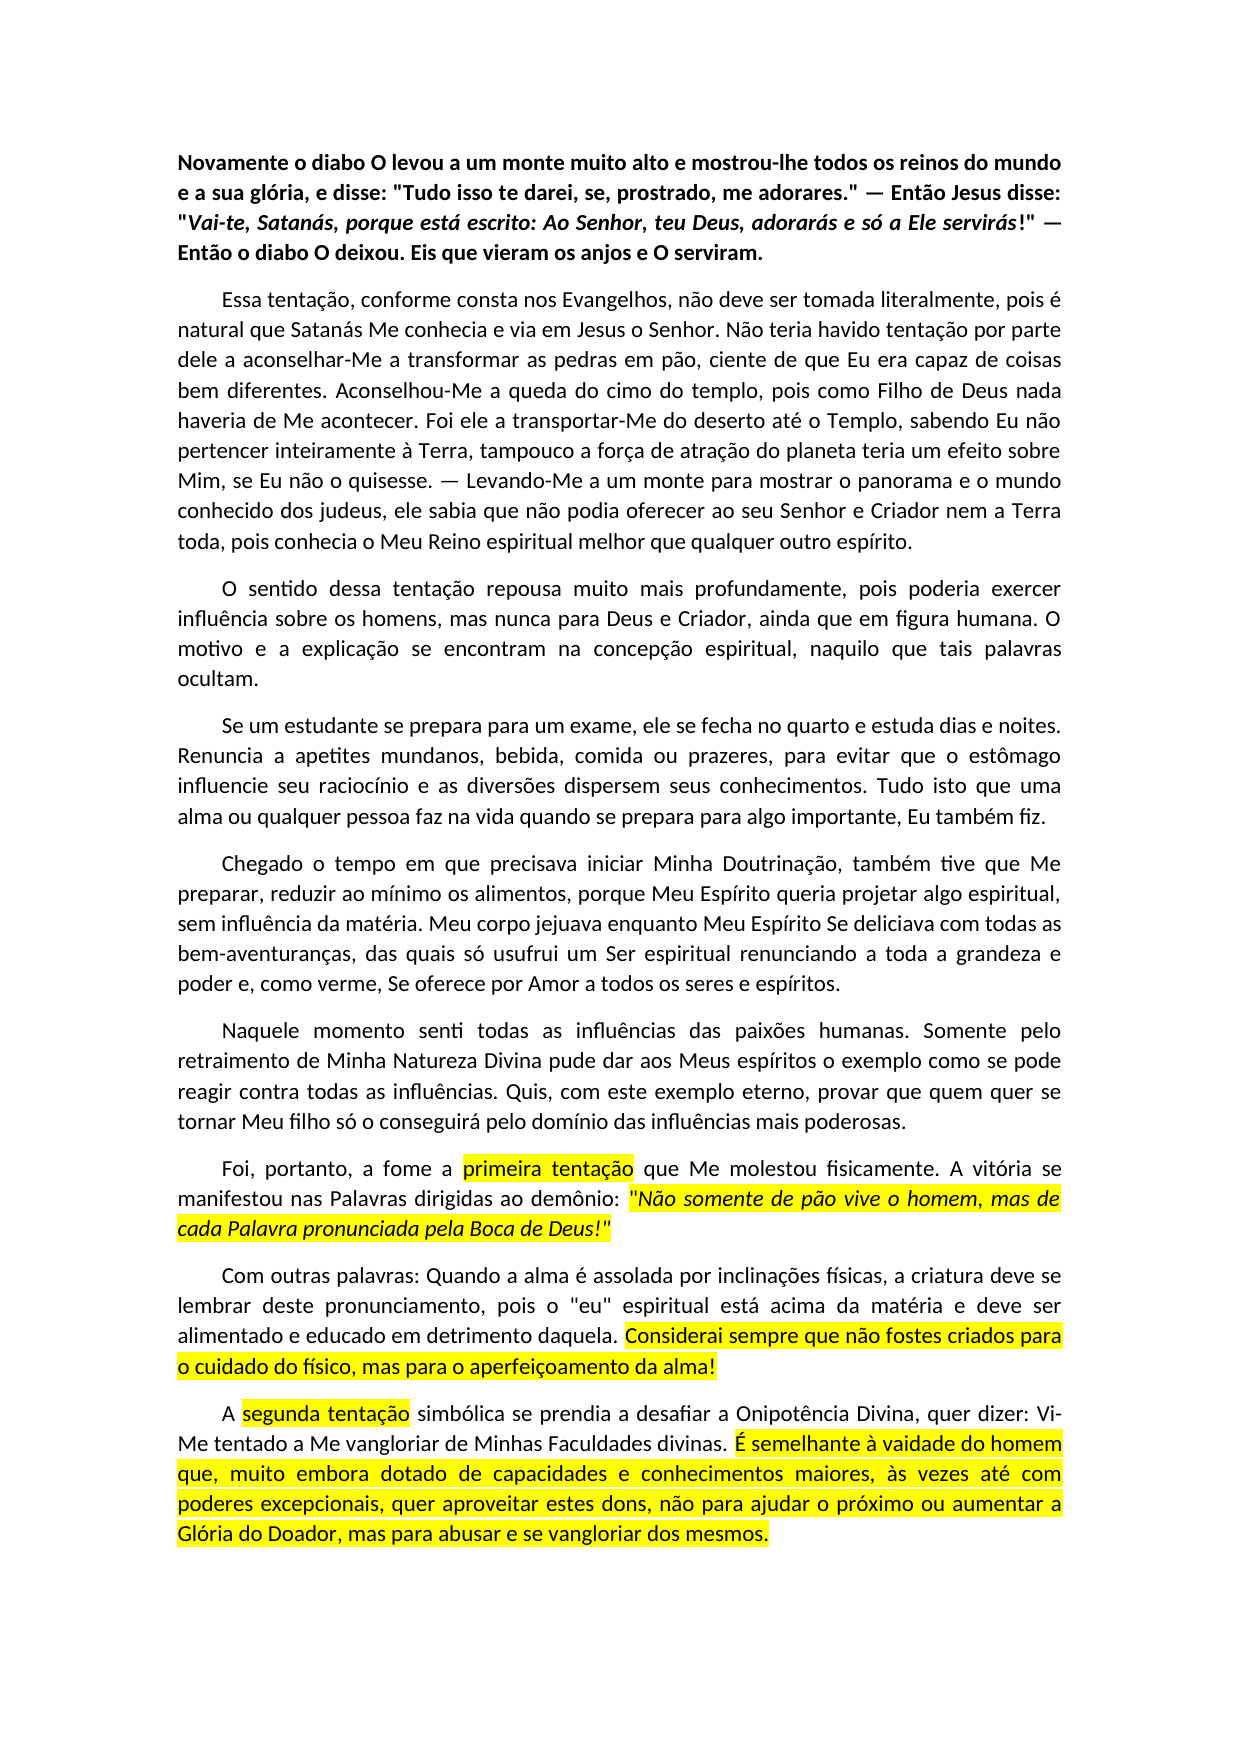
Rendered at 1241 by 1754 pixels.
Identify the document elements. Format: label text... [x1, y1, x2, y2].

text Se um estudante se prepara para um exame, ele se fecha no quarto e estuda dias e noites. Renuncia a apetites mundanos, bebida, comida ou prazeres, para evitar que o estômago influencie seu raciocínio e as diversões dispersem seus conhecimentos. Tudo isto que uma alma ou qualquer pessoa faz na vida quando se prepara para algo importante, Eu também fiz. [177, 711, 1063, 830]
text Chegado o tempo em que precisava iniciar Minha Doutrinação, também tive que Me preparar, reduzir ao mínimo os alimentos, porque Meu Espírito queria projetar algo espiritual, sem influência da matéria. Meu corpo jejuava enquanto Meu Espírito Se deliciava com todas as bem-aventuranças, das quais só usufrui um Ser espiritual renunciando a toda a grandeza e poder e, como verme, Se oferece por Amor a todos os seres e espíritos. [177, 849, 1063, 997]
text A segunda tentação simbólica se prendia a desafiar a Onipotência Divina, quer dizer: Vi-Me tentado a Me vangloriar de Minhas Faculdades divinas. É semelhante à vaidade do homem que, muito embora dotado de capacidades e conhecimentos maiores, às vezes até com poderes excepcionais, quer aproveitar estes dons, não para ajudar o próximo ou aumentar a Glória do Doador, mas para abusar e se vangloriar dos mesmos. [177, 1399, 1063, 1459]
text Naquele momento senti todas as influências das paixões humanas. Somente pelo retraimento de Minha Natureza Divina pude dar aos Meus espíritos o exemplo como se pode reagir contra todas as influências. Quis, com este exemplo eterno, provar que quem quer se tornar Meu filho só o conseguirá pelo domínio das influências mais poderosas. [177, 1016, 1063, 1135]
text Foi, portanto, a fome a primeira tentação que Me molestou fisicamente. A vitória se manifestou nas Palavras dirigidas ao demônio: "Não somente de pão vive o homem, mas de cada Palavra pronunciada pela Boca de Deus!" [177, 1154, 1063, 1242]
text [177, 148, 1063, 266]
text Com outras palavras: Quando a alma é assolada por inclinações físicas, a criatura deve se lembrar deste pronunciamento, pois o "eu" espiritual está acima da matéria e deve ser alimentado e educado em detrimento daquela. Considerai sempre que não fostes criados para o cuidado do físico, mas para o aperfeiçoamento da alma! [177, 1261, 1063, 1380]
text Essa tentação, conforme consta nos Evangelhos, não deve ser tomada literalmente, pois é natural que Satanás Me conhecia e via em Jesus o Senhor. Não teria havido tentação por parte dele a aconselhar-Me a transformar as pedras em pão, ciente de que Eu era capaz de coisas bem diferentes. Aconselhou-Me a queda do cimo do templo, pois como Filho de Deus nada haveria de Me acontecer. Foi ele a transportar-Me do deserto até o Templo, sabendo Eu não pertencer inteiramente à Terra, tampouco a força de atração do planeta teria um efeito sobre Mim, se Eu não o quisesse. — Levando-Me a um monte para mostrar o panorama e o mundo conhecido dos judeus, ele sabia que não podia oferecer ao seu Senhor e Criador nem a Terra toda, pois conhecia o Meu Reino espiritual melhor que qualquer outro espírito. [177, 285, 1063, 555]
text O sentido dessa tentação repousa muito mais profundamente, pois poderia exercer influência sobre os homens, mas nunca para Deus e Criador, ainda que em figura humana. O motivo e a explicação se encontram na concepção espiritual, naquilo que tais palavras ocultam. [177, 574, 1063, 692]
text A segunda tentação simbólica se prendia a desafiar a Onipotência Divina, quer dizer: Vi-Me tentado a Me vangloriar de Minhas Faculdades divinas. É semelhante à vaidade do homem que, muito embora dotado de capacidades e conhecimentos maiores, às vezes até com poderes excepcionais, quer aproveitar estes dons, não para ajudar o próximo ou aumentar a Glória do Doador, mas para abusar e se vangloriar dos mesmos. [177, 1517, 1063, 1547]
